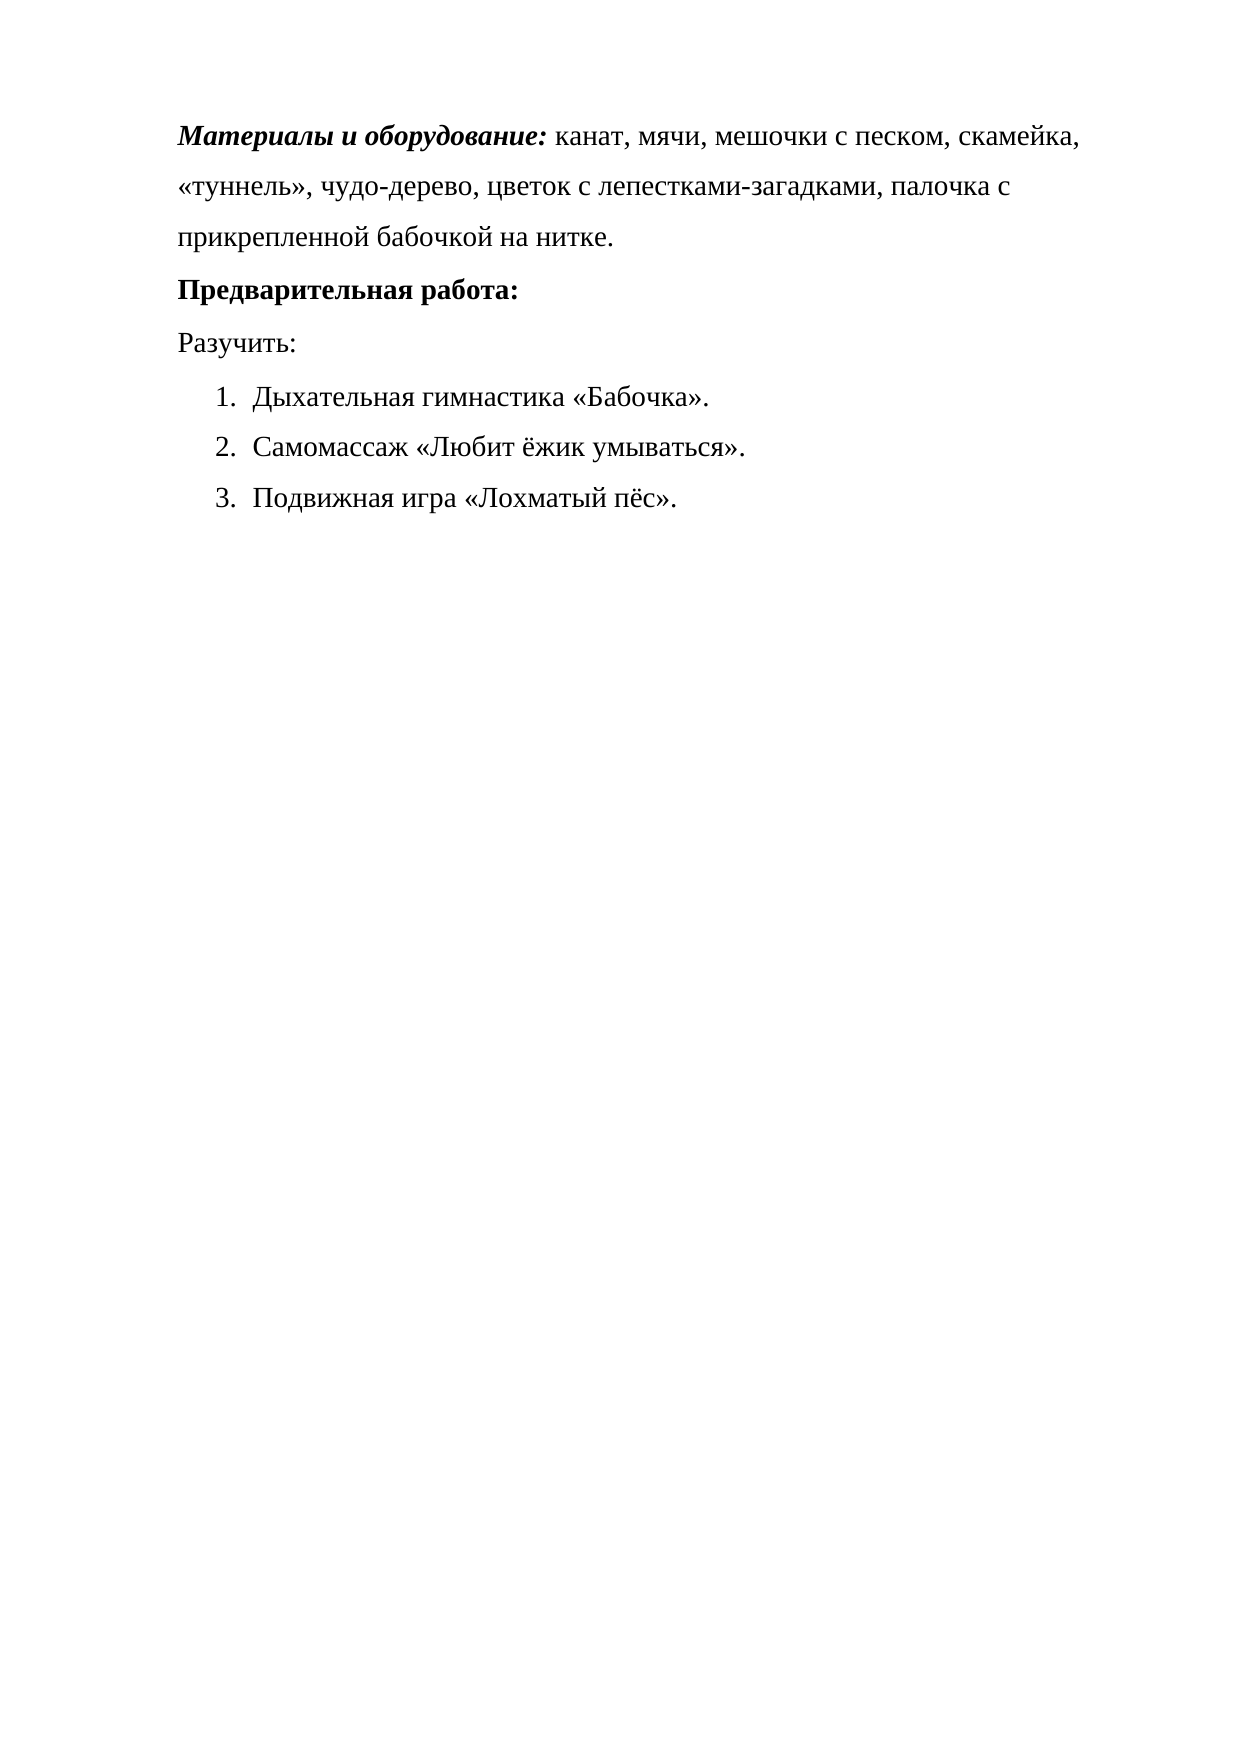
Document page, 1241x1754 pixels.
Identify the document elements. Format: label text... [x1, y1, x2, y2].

text Предварительная работа: [177, 272, 1152, 306]
list Подвижная игра «Лохматый пёс». [215, 480, 1152, 513]
list Самомассаж «Любит ёжик умываться». [215, 429, 1152, 463]
list Дыхательная гимнастика «Бабочка». [215, 379, 1152, 413]
text Разучить: [177, 326, 1152, 359]
text Материалы и оборудование: канат, мячи, мешочки с песком, скамейка, «туннель», чудо-дерево, цветок с лепестками-загадками, палочка с прикрепленной бабочкой на нитке. [177, 118, 1152, 252]
